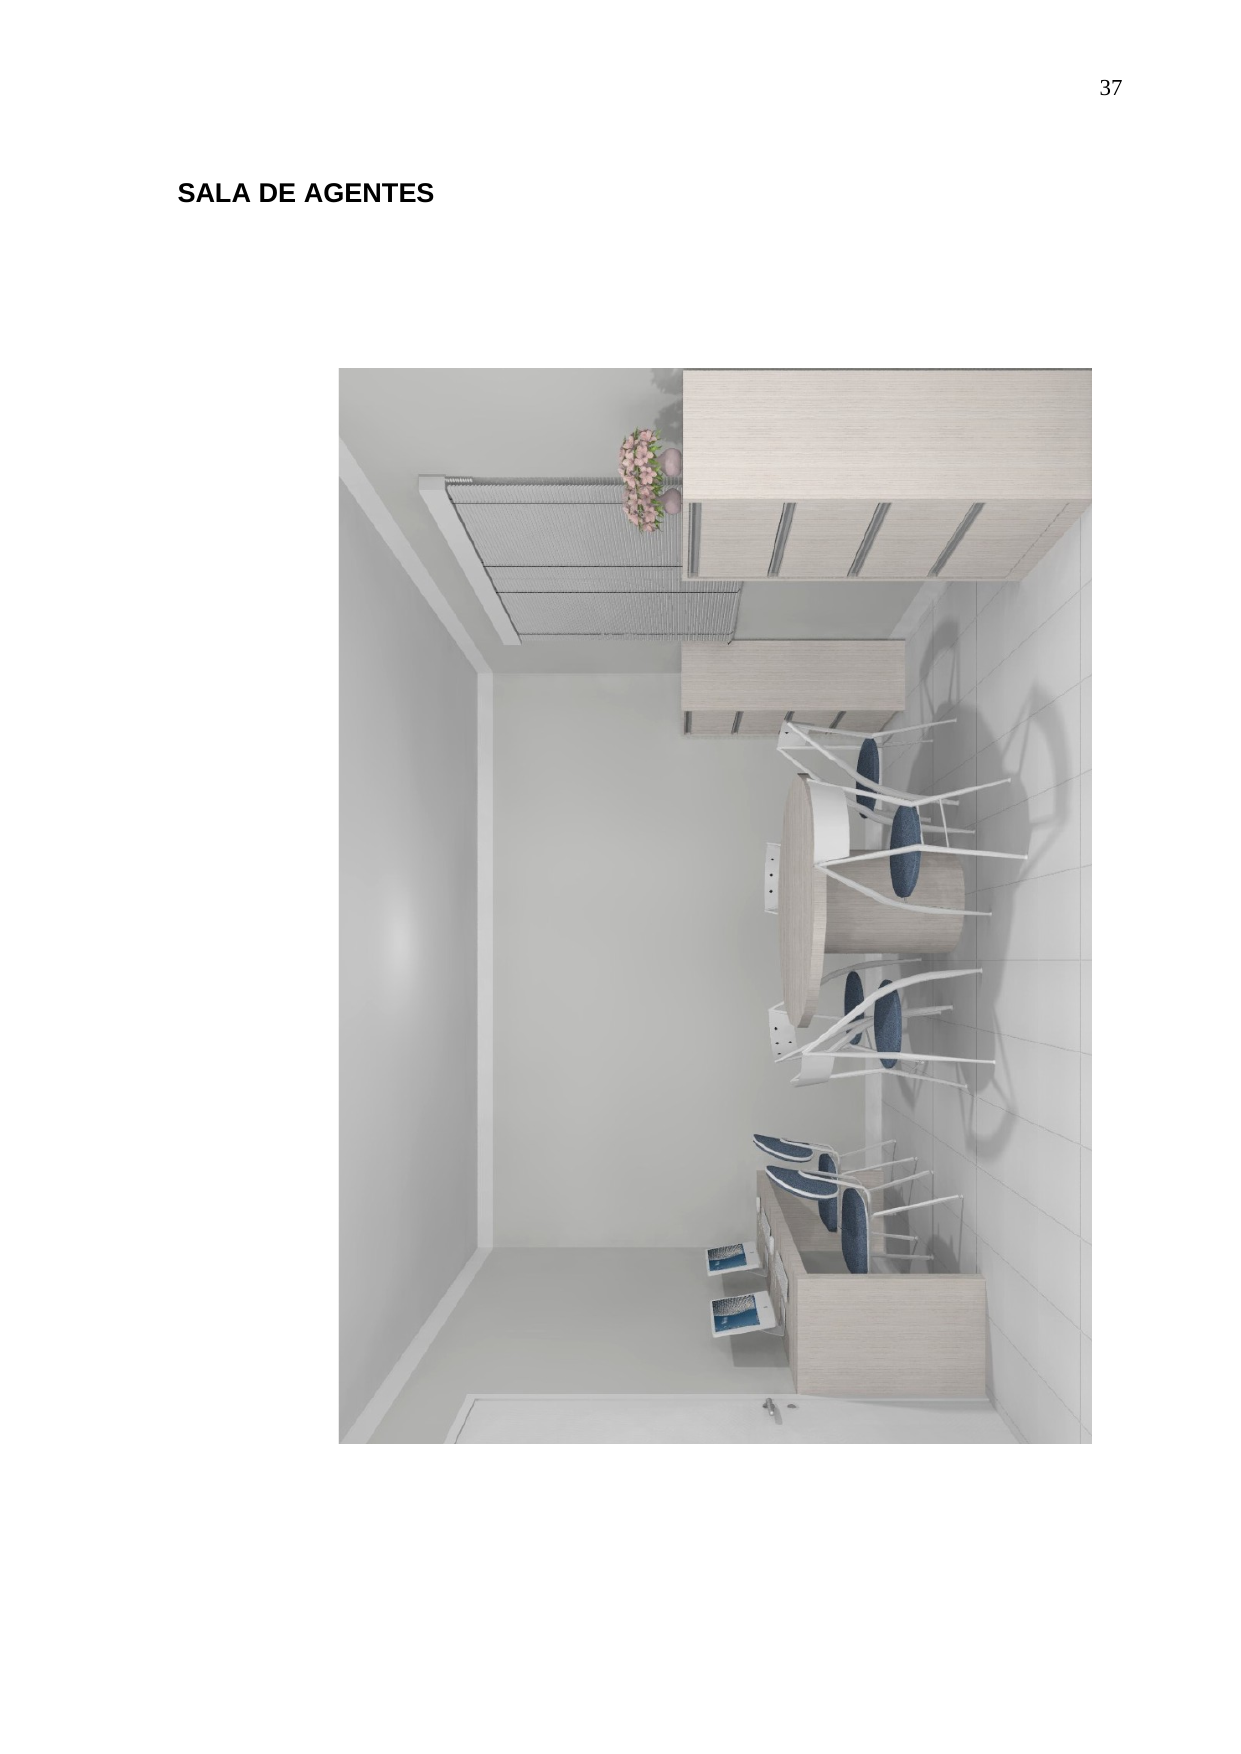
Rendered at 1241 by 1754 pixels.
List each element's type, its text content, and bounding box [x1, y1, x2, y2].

picture [339, 369, 1092, 1443]
subtitle SALA DE AGENTES [177, 177, 1122, 208]
